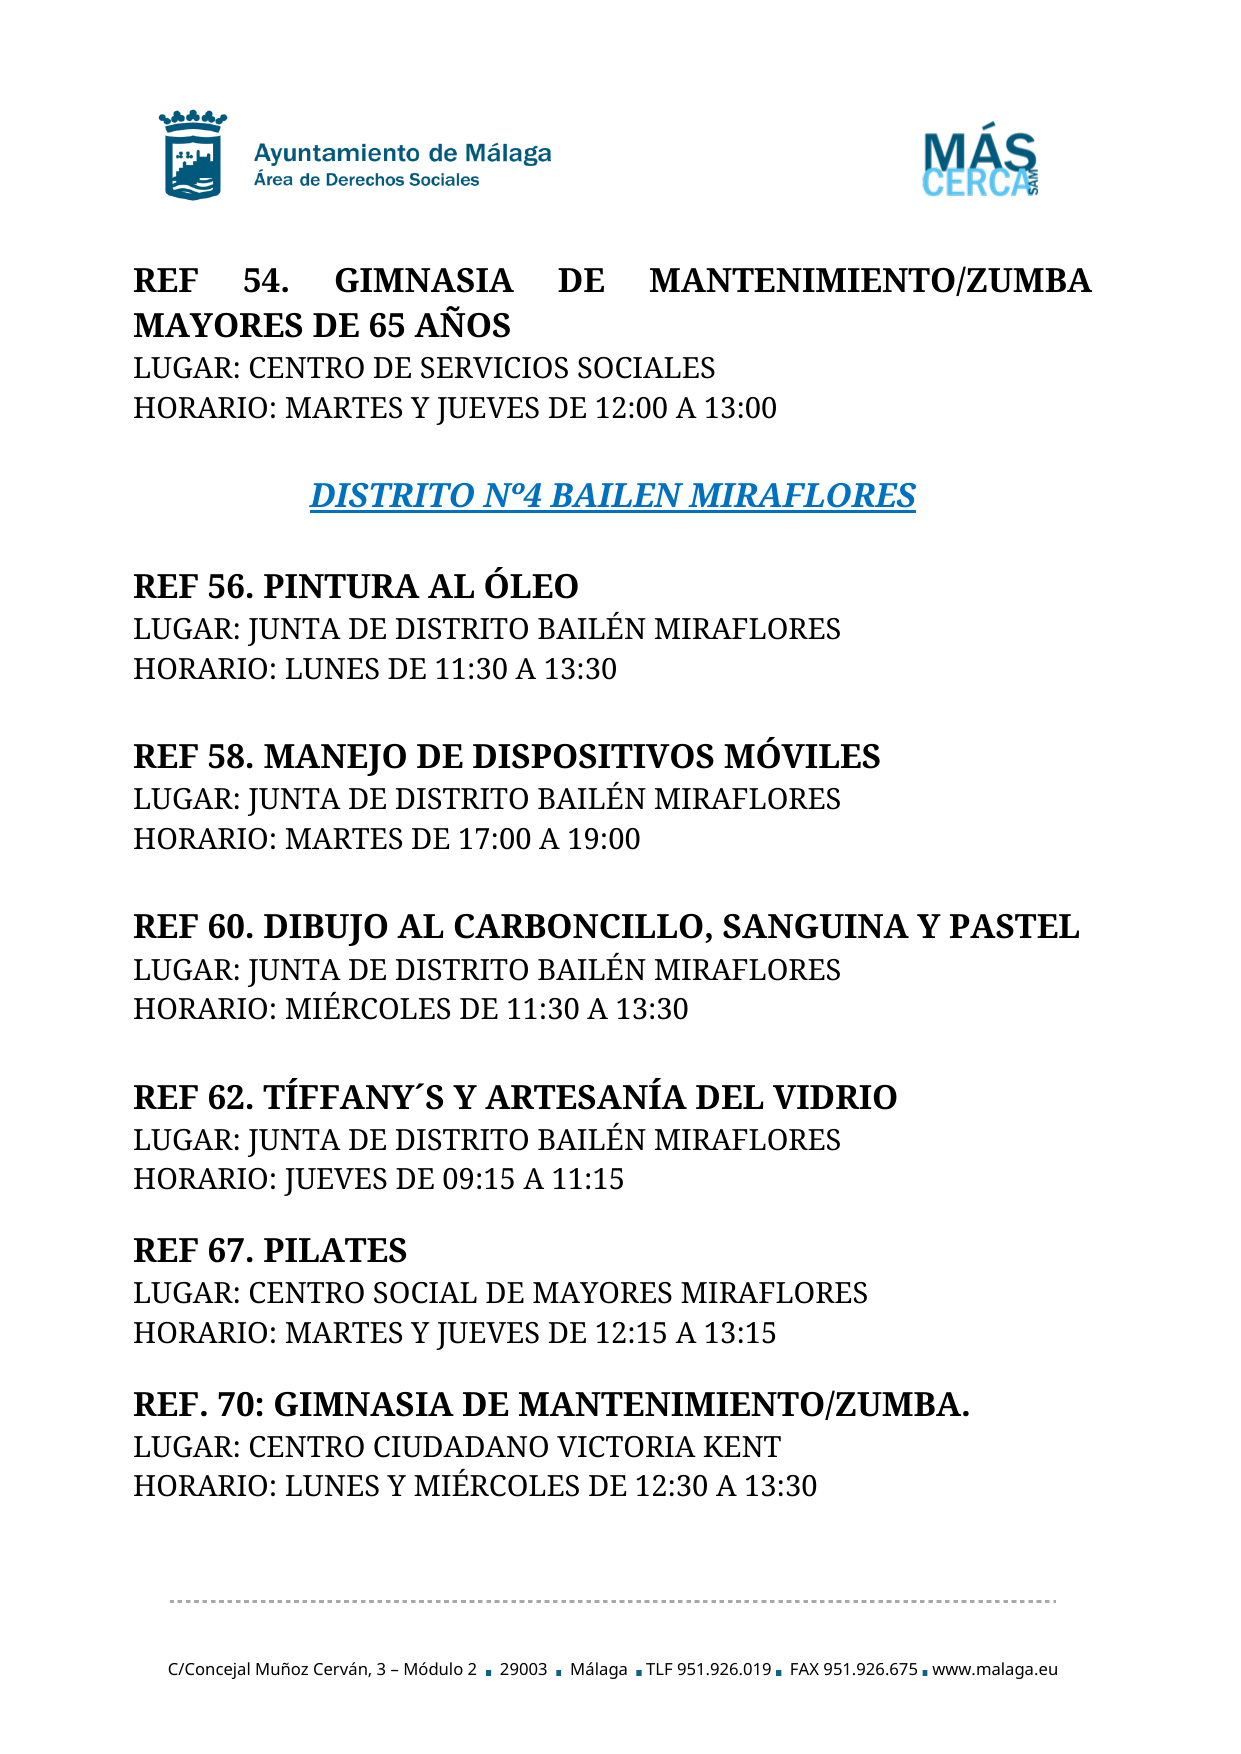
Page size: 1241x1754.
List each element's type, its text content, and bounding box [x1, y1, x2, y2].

text REF 62. TÍFFANY´S Y ARTESANÍA DEL VIDRIO [133, 1073, 1093, 1119]
text HORARIO: MARTES Y JUEVES DE 12:00 A 13:00 [133, 387, 1093, 427]
text LUGAR: CENTRO DE SERVICIOS SOCIALES [133, 347, 1093, 387]
text REF 54. GIMNASIA DE MANTENIMIENTO/ZUMBA MAYORES DE 65 AÑOS [133, 256, 1093, 347]
subtitle LUGAR: CENTRO CIUDADANO VICTORIA KENT [133, 1426, 1093, 1466]
picture [132, 73, 565, 231]
text LUGAR: JUNTA DE DISTRITO BAILÉN MIRAFLORES [133, 778, 1093, 818]
subtitle LUGAR: CENTRO SOCIAL DE MAYORES MIRAFLORES [133, 1272, 1093, 1312]
text HORARIO: LUNES Y MIÉRCOLES DE 12:30 A 13:30 [133, 1466, 1093, 1505]
subtitle HORARIO: LUNES DE 11:30 A 13:30 [133, 648, 1093, 688]
picture [861, 71, 1082, 229]
text LUGAR: JUNTA DE DISTRITO BAILÉN MIRAFLORES [133, 608, 1093, 648]
text REF 58. MANEJO DE DISPOSITIVOS MÓVILES [133, 733, 1093, 778]
text DISTRITO Nº4 BAILEN MIRAFLORES [133, 472, 1093, 517]
text REF 60. DIBUJO AL CARBONCILLO, SANGUINA Y PASTEL [133, 903, 1093, 949]
text REF. 70: GIMNASIA DE MANTENIMIENTO/ZUMBA. [133, 1381, 1093, 1426]
text LUGAR: JUNTA DE DISTRITO BAILÉN MIRAFLORES [133, 949, 1093, 988]
text REF 56. PINTURA AL ÓLEO [133, 563, 1093, 608]
text LUGAR: JUNTA DE DISTRITO BAILÉN MIRAFLORES [133, 1119, 1093, 1159]
subtitle HORARIO: MARTES DE 17:00 A 19:00 [133, 818, 1093, 858]
text HORARIO: MARTES Y JUEVES DE 12:15 A 13:15 [133, 1312, 1093, 1352]
subtitle HORARIO: JUEVES DE 09:15 A 11:15 [133, 1159, 1093, 1198]
subtitle HORARIO: MIÉRCOLES DE 11:30 A 13:30 [133, 988, 1093, 1028]
text REF 67. PILATES [133, 1227, 1093, 1272]
